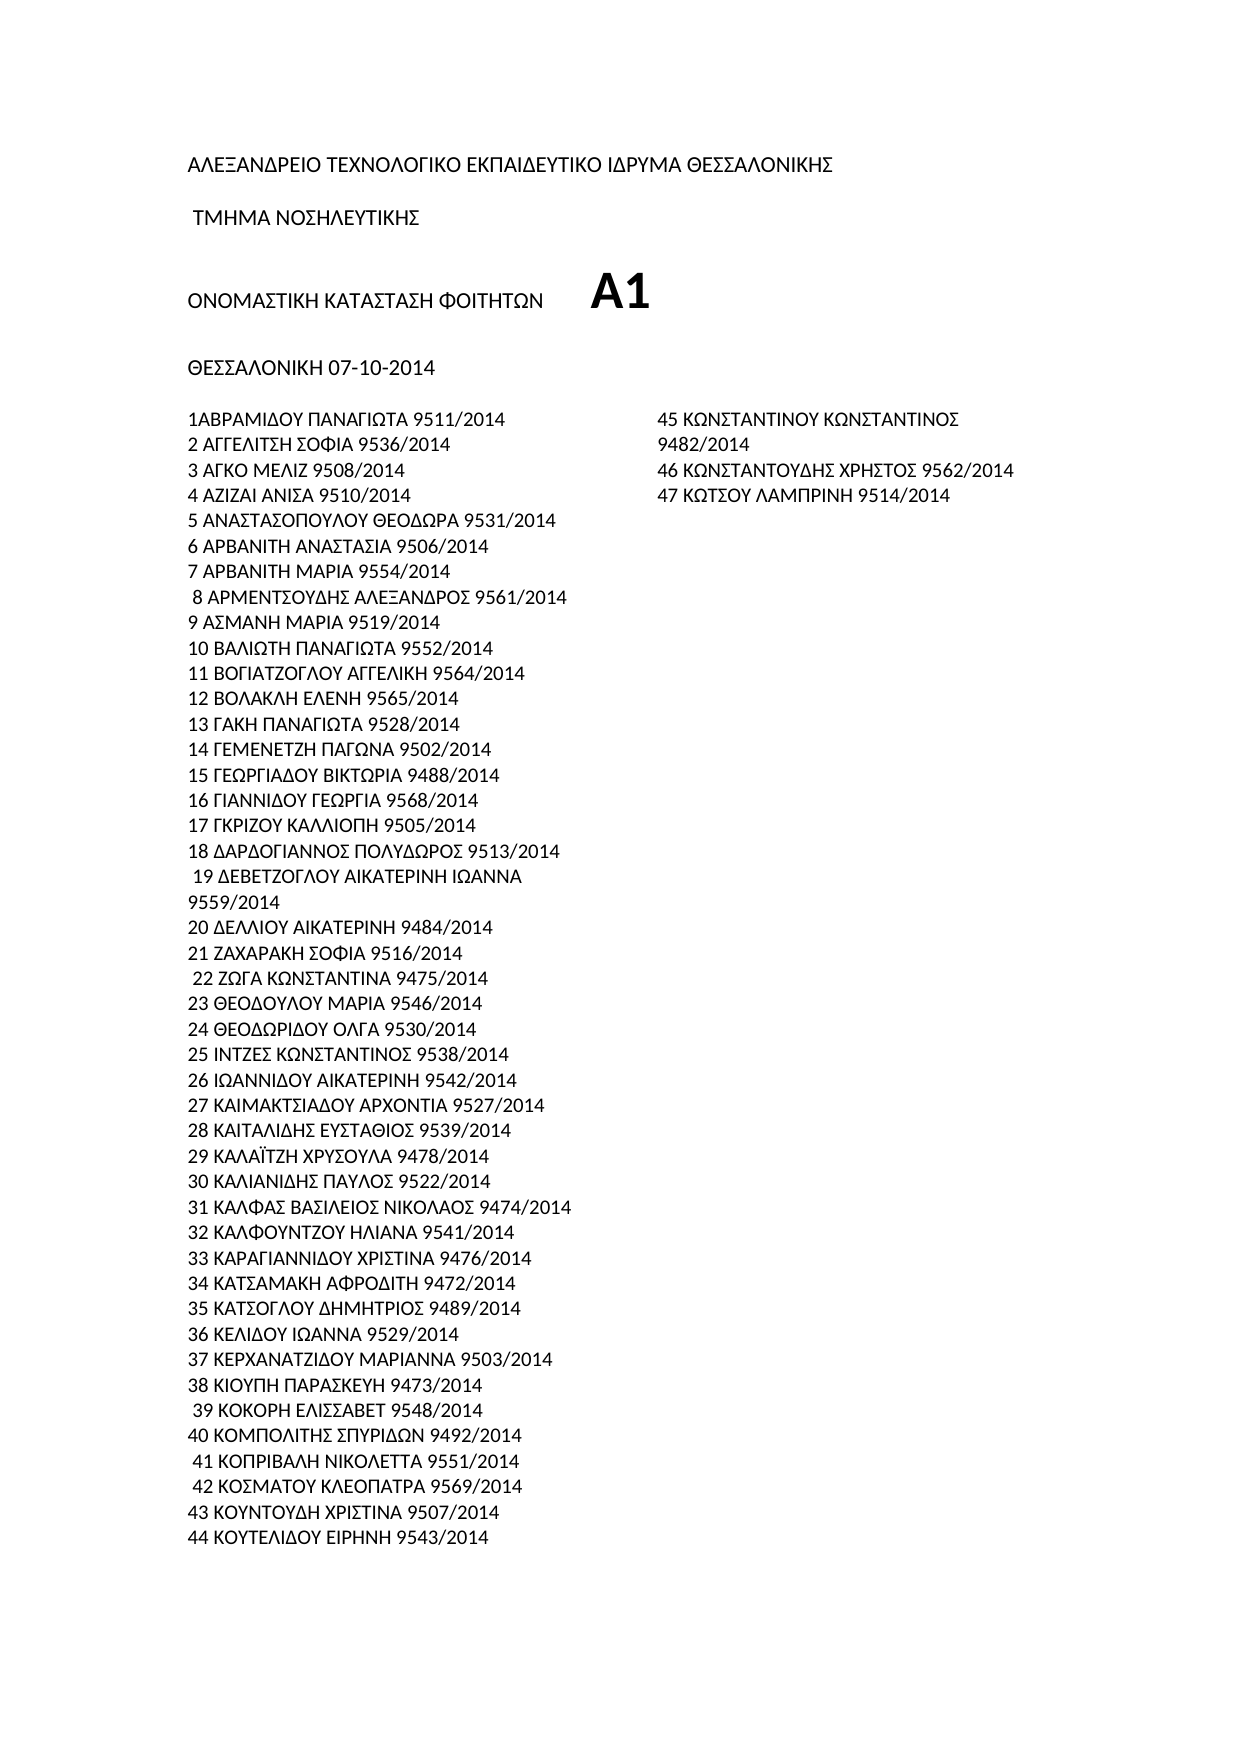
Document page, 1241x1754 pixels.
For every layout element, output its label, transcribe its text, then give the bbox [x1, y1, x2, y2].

text 7 ΑΡΒΑΝΙΤΗ ΜΑΡΙΑ 9554/2014 [187, 558, 583, 584]
text 41 ΚΟΠΡΙΒΑΛΗ ΝΙΚΟΛΕΤΤΑ 9551/2014 [187, 1448, 583, 1473]
text 45 ΚΩΝΣΤΑΝΤΙΝΟΥ ΚΩΝΣΤΑΝΤΙΝΟΣ 9482/2014 [657, 406, 1053, 457]
text 10 ΒΑΛΙΩΤΗ ΠΑΝΑΓΙΩΤΑ 9552/2014 [187, 635, 583, 660]
text 5 ΑΝΑΣΤΑΣΟΠΟΥΛΟΥ ΘΕΟ∆ΩΡΑ 9531/2014 [187, 508, 583, 533]
text 19 ∆ΕΒΕΤΖΟΓΛΟΥ ΑΙΚΑΤΕΡΙΝΗ ΙΩΑΝΝΑ 9559/2014 [187, 863, 583, 914]
text 42 ΚΟΣΜΑΤΟΥ ΚΛΕΟΠΑΤΡΑ 9569/2014 [187, 1473, 583, 1499]
text 15 ΓΕΩΡΓΙΑ∆ΟΥ ΒΙΚΤΩΡΙΑ 9488/2014 [187, 762, 583, 787]
text 4 ΑΖΙΖΑΙ ΑΝΙΣΑ 9510/2014 [187, 482, 583, 508]
text 35 ΚΑΤΣΟΓΛΟΥ ∆ΗΜΗΤΡΙΟΣ 9489/2014 [187, 1296, 583, 1321]
text 22 ΖΩΓΑ ΚΩΝΣΤΑΝΤΙΝΑ 9475/2014 [187, 965, 583, 991]
text 28 ΚΑΙΤΑΛΙ∆ΗΣ ΕΥΣΤΑΘΙΟΣ 9539/2014 [187, 1118, 583, 1143]
text 8 ΑΡΜΕΝΤΣΟΥ∆ΗΣ ΑΛΕΞΑΝ∆ΡΟΣ 9561/2014 [187, 584, 583, 609]
text 38 ΚΙΟΥΠΗ ΠΑΡΑΣΚΕΥΗ 9473/2014 [187, 1372, 583, 1397]
text 24 ΘΕΟ∆ΩΡΙ∆ΟΥ ΟΛΓΑ 9530/2014 [187, 1016, 583, 1041]
text 37 ΚΕΡΧΑΝΑΤΖΙ∆ΟΥ ΜΑΡΙΑΝΝΑ 9503/2014 [187, 1346, 583, 1372]
text 46 ΚΩΝΣΤΑΝΤΟΥ∆ΗΣ ΧΡΗΣΤΟΣ 9562/2014 [657, 457, 1053, 482]
text 2 ΑΓΓΕΛΙΤΣΗ ΣΟΦΙΑ 9536/2014 [187, 431, 583, 457]
text 26 ΙΩΑΝΝΙ∆ΟΥ ΑΙΚΑΤΕΡΙΝΗ 9542/2014 [187, 1067, 583, 1092]
text 32 ΚΑΛΦΟΥΝΤΖΟΥ ΗΛΙΑΝΑ 9541/2014 [187, 1219, 583, 1245]
text 13 ΓΑΚΗ ΠΑΝΑΓΙΩΤΑ 9528/2014 [187, 711, 583, 736]
text 27 ΚΑΙΜΑΚΤΣΙΑ∆ΟΥ ΑΡΧΟΝΤΙΑ 9527/2014 [187, 1092, 583, 1118]
text 11 ΒΟΓΙΑΤΖΟΓΛΟΥ ΑΓΓΕΛΙΚΗ 9564/2014 [187, 660, 583, 686]
text 39 ΚΟΚΟΡΗ ΕΛΙΣΣΑΒΕΤ 9548/2014 [187, 1397, 583, 1423]
text 31 ΚΑΛΦΑΣ ΒΑΣΙΛΕΙΟΣ ΝΙΚΟΛΑΟΣ 9474/2014 [187, 1194, 583, 1219]
text 33 ΚΑΡΑΓΙΑΝΝΙ∆ΟΥ ΧΡΙΣΤΙΝΑ 9476/2014 [187, 1245, 583, 1270]
text 21 ΖΑΧΑΡΑΚΗ ΣΟΦΙΑ 9516/2014 [187, 940, 583, 965]
text 18 ∆ΑΡ∆ΟΓΙΑΝΝΟΣ ΠΟΛΥ∆ΩΡΟΣ 9513/2014 [187, 838, 583, 863]
text ΤΜΗΜΑ ΝΟΣΗΛΕΥΤΙΚΗΣ [187, 203, 1053, 231]
text 9 ΑΣΜΑΝΗ ΜΑΡΙΑ 9519/2014 [187, 609, 583, 635]
text 30 ΚΑΛΙΑΝΙ∆ΗΣ ΠΑΥΛΟΣ 9522/2014 [187, 1168, 583, 1194]
text 6 ΑΡΒΑΝΙΤΗ ΑΝΑΣΤΑΣΙΑ 9506/2014 [187, 533, 583, 558]
text 1ΑΒΡΑΜΙ∆ΟΥ ΠΑΝΑΓΙΩΤΑ 9511/2014 [187, 406, 583, 431]
text 25 ΙΝΤΖΕΣ ΚΩΝΣΤΑΝΤΙΝΟΣ 9538/2014 [187, 1041, 583, 1067]
text ΑΛΕΞΑΝ∆ΡΕΙΟ ΤΕΧΝΟΛΟΓΙΚΟ ΕΚΠΑΙ∆ΕΥΤΙΚΟ Ι∆ΡΥΜΑ ΘΕΣΣΑΛΟΝΙΚΗΣ [187, 150, 1053, 178]
text ΘΕΣΣΑΛΟΝΙΚΗ 07-10-2014 [187, 353, 1053, 381]
text 40 ΚΟΜΠΟΛΙΤΗΣ ΣΠΥΡΙ∆ΩΝ 9492/2014 [187, 1423, 583, 1448]
text 47 ΚΩΤΣΟΥ ΛΑΜΠΡΙΝΗ 9514/2014 [657, 482, 1053, 508]
text 34 ΚΑΤΣΑΜΑΚΗ ΑΦΡΟ∆ΙΤΗ 9472/2014 [187, 1270, 583, 1296]
text 44 ΚΟΥΤΕΛΙ∆ΟΥ ΕΙΡΗΝΗ 9543/2014 [187, 1524, 583, 1550]
text 23 ΘΕΟ∆ΟΥΛΟΥ ΜΑΡΙΑ 9546/2014 [187, 991, 583, 1016]
text ΟΝΟΜΑΣΤΙΚΗ ΚΑΤΑΣΤΑΣΗ ΦΟΙΤΗΤΩΝ Α1 [187, 256, 1053, 322]
text 20 ∆ΕΛΛΙΟΥ ΑΙΚΑΤΕΡΙΝΗ 9484/2014 [187, 914, 583, 940]
text 29 ΚΑΛΑΪΤΖΗ ΧΡΥΣΟΥΛΑ 9478/2014 [187, 1143, 583, 1168]
text 16 ΓΙΑΝΝΙ∆ΟΥ ΓΕΩΡΓΙΑ 9568/2014 [187, 787, 583, 813]
text 14 ΓΕΜΕΝΕΤΖΗ ΠΑΓΩΝΑ 9502/2014 [187, 736, 583, 762]
text 17 ΓΚΡΙΖΟΥ ΚΑΛΛΙΟΠΗ 9505/2014 [187, 813, 583, 838]
text 36 ΚΕΛΙ∆ΟΥ ΙΩΑΝΝΑ 9529/2014 [187, 1321, 583, 1346]
text 3 ΑΓΚΟ ΜΕΛΙΖ 9508/2014 [187, 457, 583, 482]
text 12 ΒΟΛΑΚΛΗ ΕΛΕΝΗ 9565/2014 [187, 686, 583, 711]
text 43 ΚΟΥΝΤΟΥ∆Η ΧΡΙΣΤΙΝΑ 9507/2014 [187, 1499, 583, 1524]
